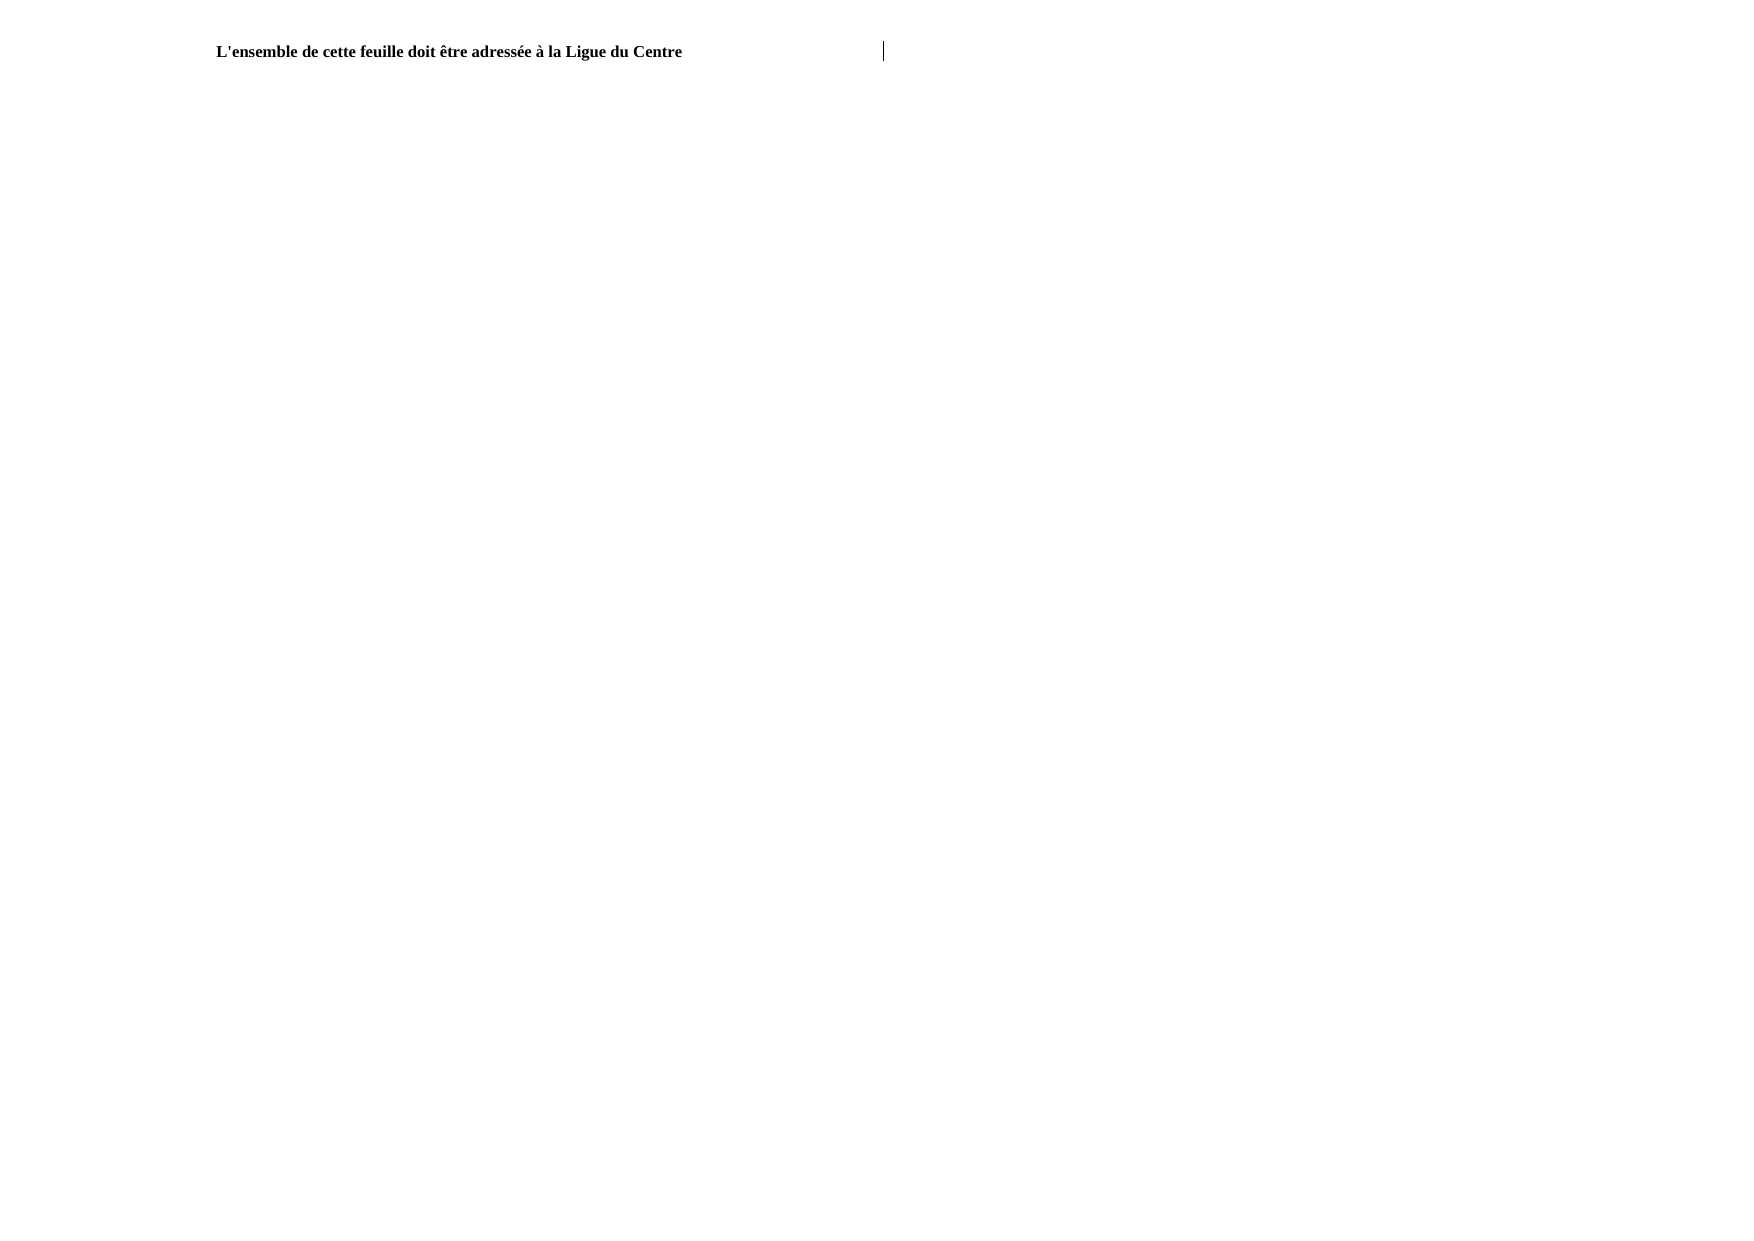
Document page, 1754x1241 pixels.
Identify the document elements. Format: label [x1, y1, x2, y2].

text [53, 41, 845, 61]
